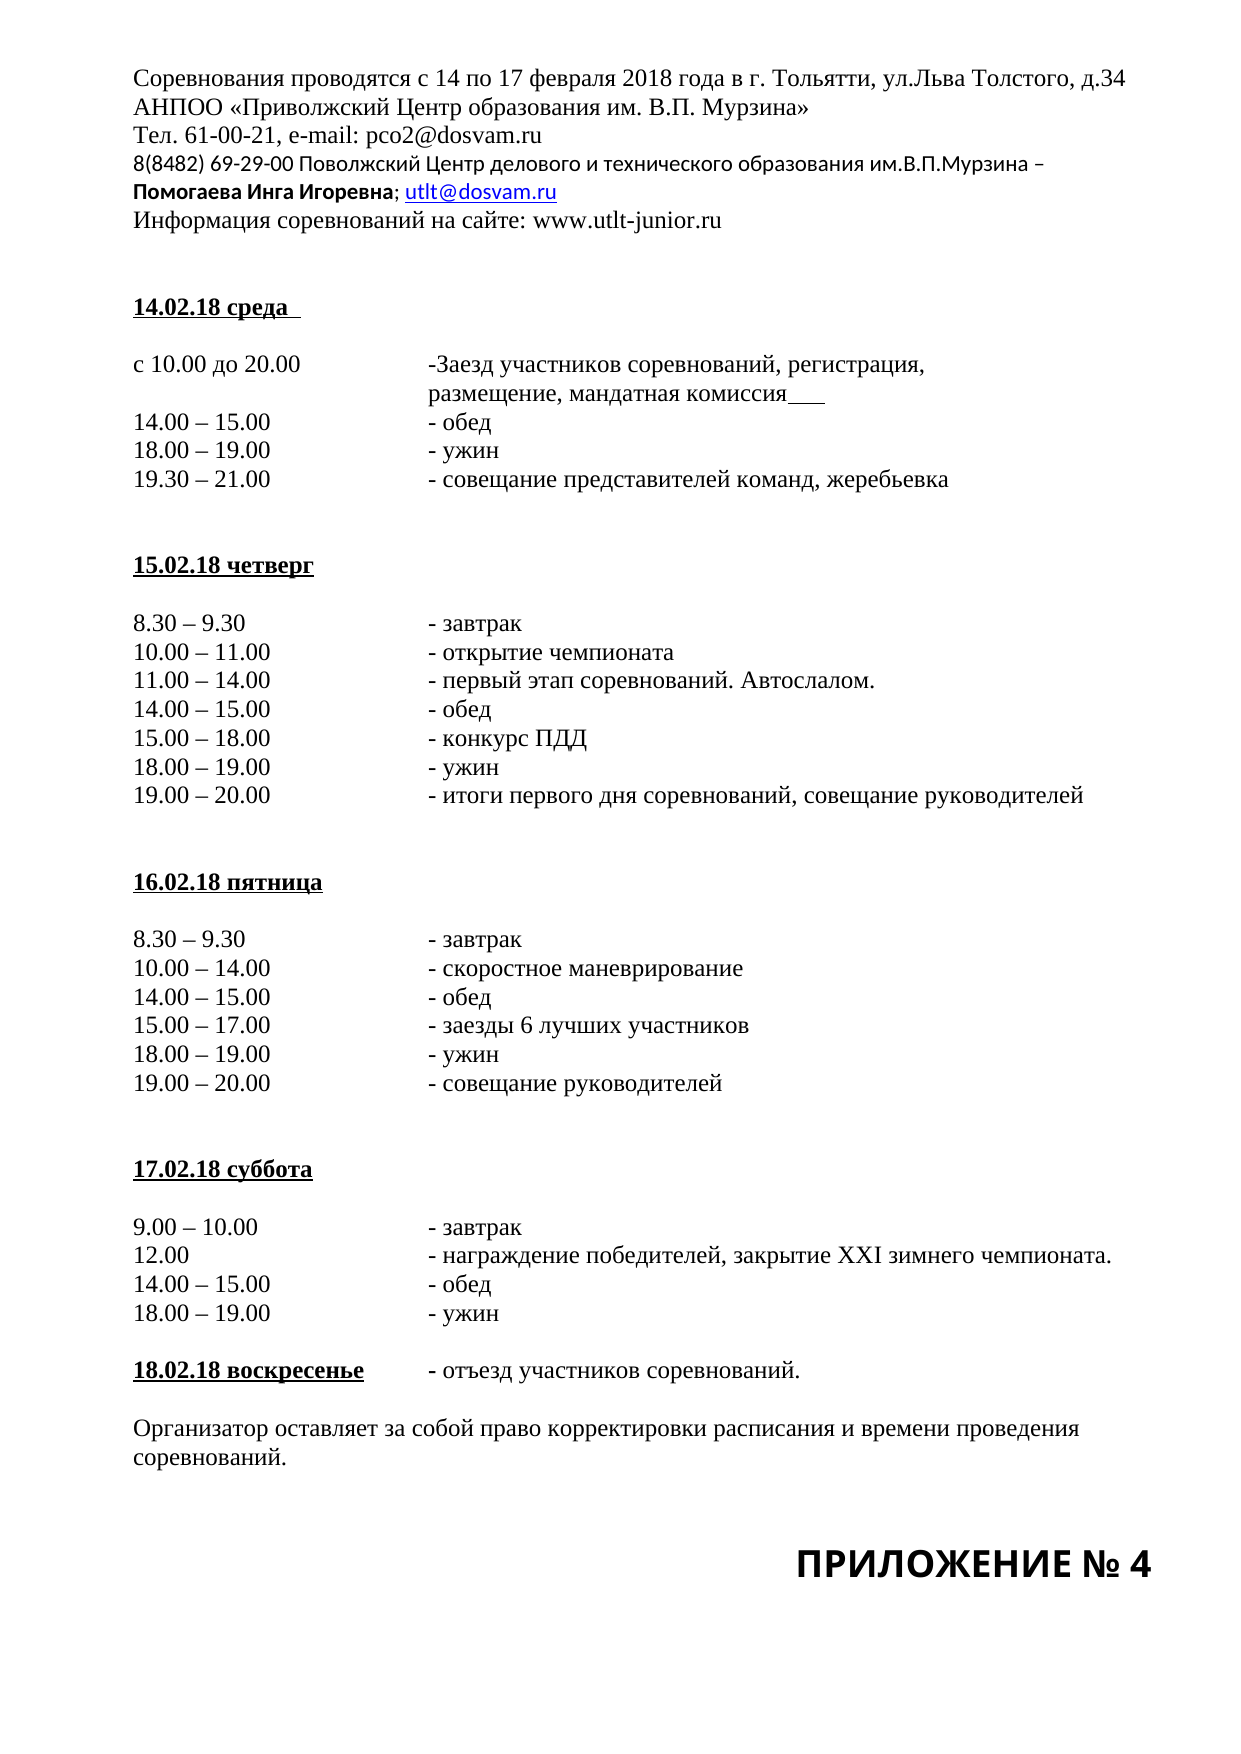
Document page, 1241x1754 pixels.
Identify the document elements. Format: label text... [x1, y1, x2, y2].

text 14.02.18 среда [133, 292, 1152, 320]
text 18.00 – 19.00 - ужин [133, 752, 1152, 780]
text 18.00 – 19.00 - ужин [133, 1298, 1152, 1327]
text 9.00 – 10.00 - завтрак [133, 1212, 1152, 1240]
text 15.00 – 18.00 - конкурс ПДД [133, 723, 1152, 752]
text 18.02.18 воскресенье - отъезд участников соревнований. [133, 1355, 1152, 1384]
text 8(8482) 69-29-00 Поволжский Центр делового и технического образования им.В.П.Мурзина – Помогаева Инга Игоревна; utlt@dosvam.ru [133, 149, 1152, 205]
text 8.30 – 9.30 - завтрак [133, 924, 1152, 953]
text 19.30 – 21.00 - совещание представителей команд, жеребьевка [133, 464, 1152, 493]
text 19.00 – 20.00 - итоги первого дня соревнований, совещание руководителей [133, 780, 1152, 809]
text 11.00 – 14.00 - первый этап соревнований. Автослалом. [133, 665, 1152, 694]
text Организатор оставляет за собой право корректировки расписания и времени проведения соревнований. [133, 1413, 1152, 1470]
text размещение, мандатная комиссия [133, 378, 1152, 407]
text 14.00 – 15.00 - обед [133, 407, 1152, 435]
text 10.00 – 14.00 - скоростное маневрирование [133, 953, 1152, 982]
text 16.02.18 пятница [133, 867, 1152, 895]
text 19.00 – 20.00 - совещание руководителей [133, 1068, 1152, 1097]
text 15.00 – 17.00 - заезды 6 лучших участников [133, 1010, 1152, 1039]
text 14.00 – 15.00 - обед [133, 1269, 1152, 1298]
text с 10.00 до 20.00 -Заезд участников соревнований, регистрация, [133, 349, 1152, 378]
text 14.00 – 15.00 - обед [133, 694, 1152, 723]
text Тел. 61-00-21, e-mail: pco2@dosvam.ru [133, 121, 1152, 149]
text 10.00 – 11.00 - открытие чемпионата [133, 637, 1152, 665]
text 17.02.18 суббота [133, 1154, 1152, 1183]
text Информация соревнований на сайте: www.utlt-junior.ru [133, 205, 1152, 234]
text 12.00 - награждение победителей, закрытие ХХI зимнего чемпионата. [133, 1240, 1152, 1269]
text Соревнования проводятся с 14 по 17 февраля 2018 года в г. Тольятти, ул.Льва Толстого, д.34 АНПОО «Приволжский Центр образования им. В.П. Мурзина» [133, 63, 1152, 121]
text 8.30 – 9.30 - завтрак [133, 608, 1152, 637]
text 15.02.18 четверг [133, 550, 1152, 579]
text 18.00 – 19.00 - ужин [133, 1039, 1152, 1068]
text ПРИЛОЖЕНИЕ № 4 [133, 1537, 1152, 1588]
text 14.00 – 15.00 - обед [133, 982, 1152, 1010]
text 18.00 – 19.00 - ужин [133, 435, 1152, 464]
